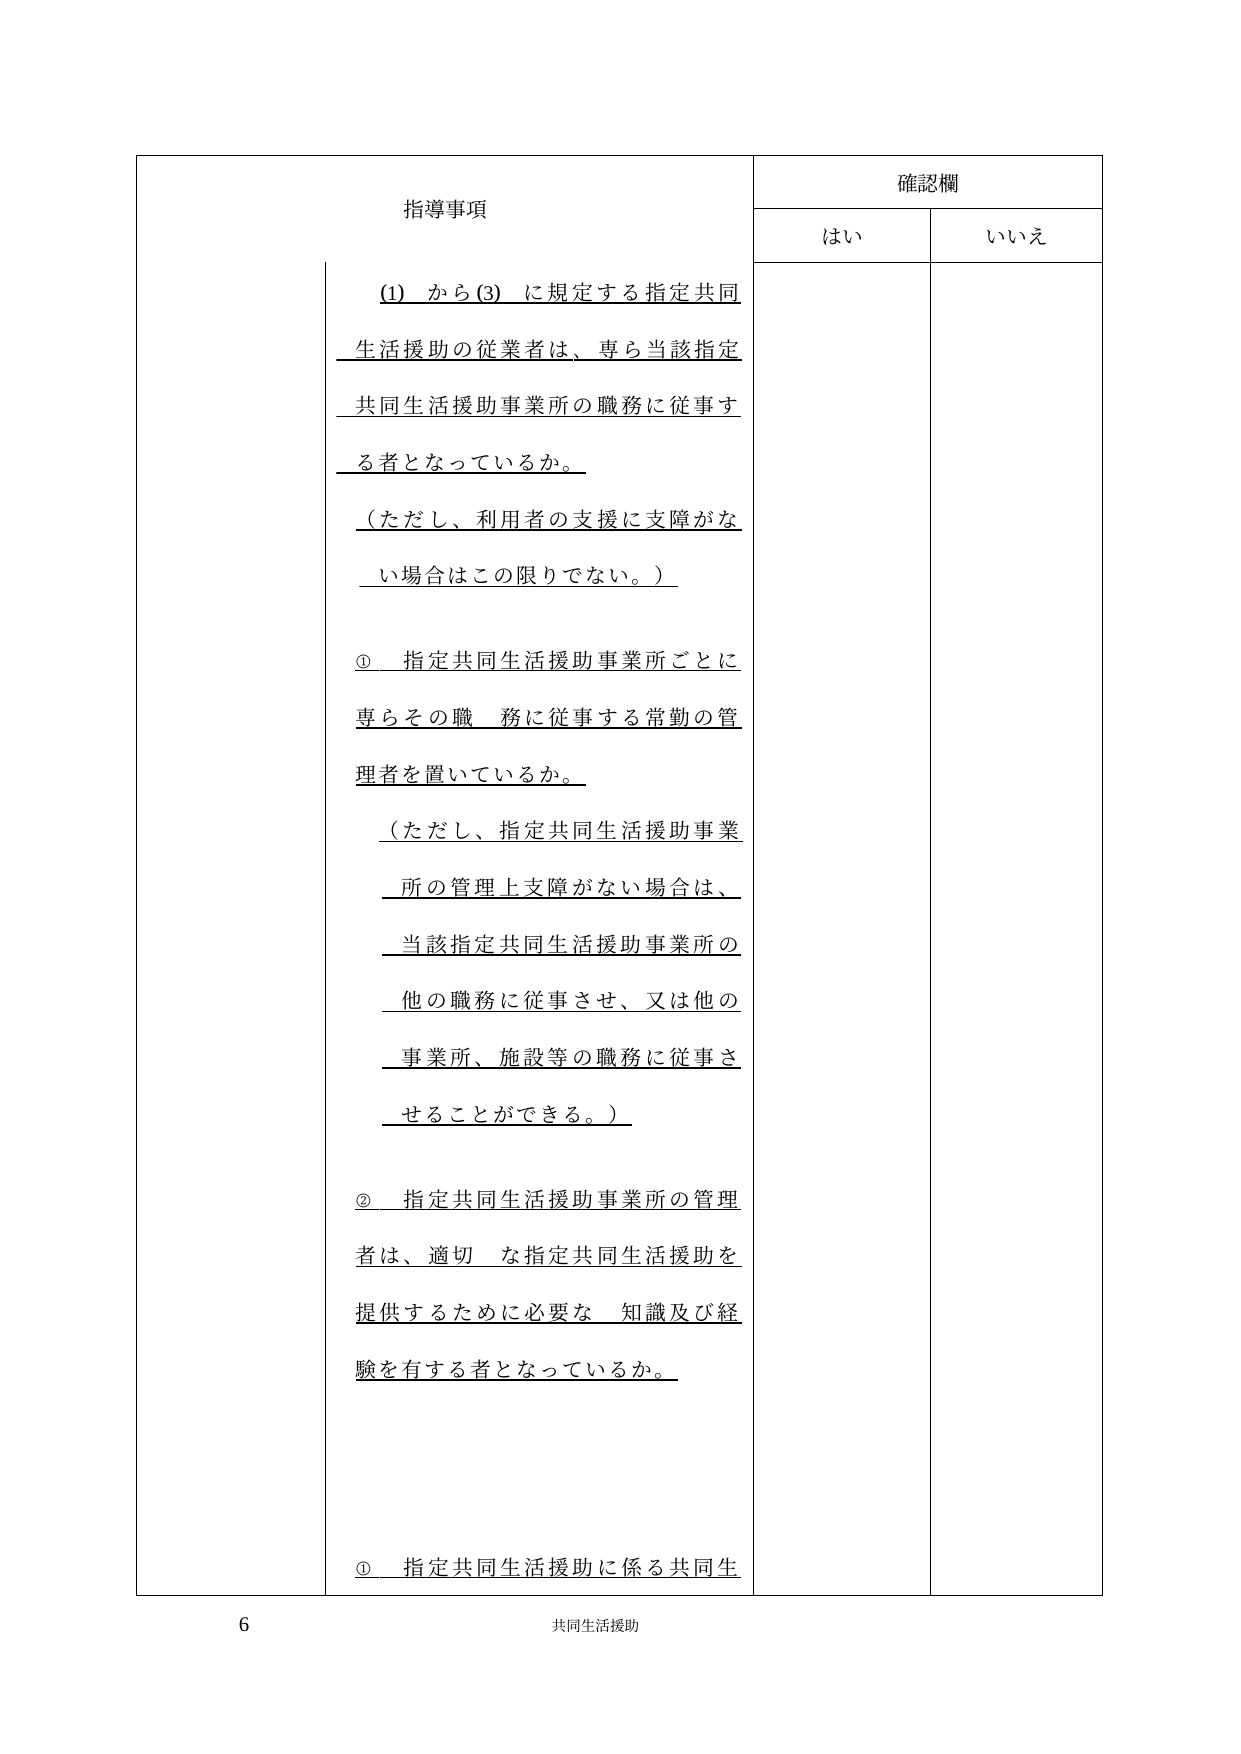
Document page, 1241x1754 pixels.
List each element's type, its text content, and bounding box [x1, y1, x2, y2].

table_header 確認欄 [754, 156, 1102, 208]
table_cell [754, 263, 930, 1595]
table_header 指導事項 [137, 156, 753, 262]
table_cell はい [754, 209, 930, 262]
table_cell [137, 262, 325, 1595]
table_cell いいえ [931, 209, 1102, 262]
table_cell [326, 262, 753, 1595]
table_cell [931, 263, 1102, 1595]
